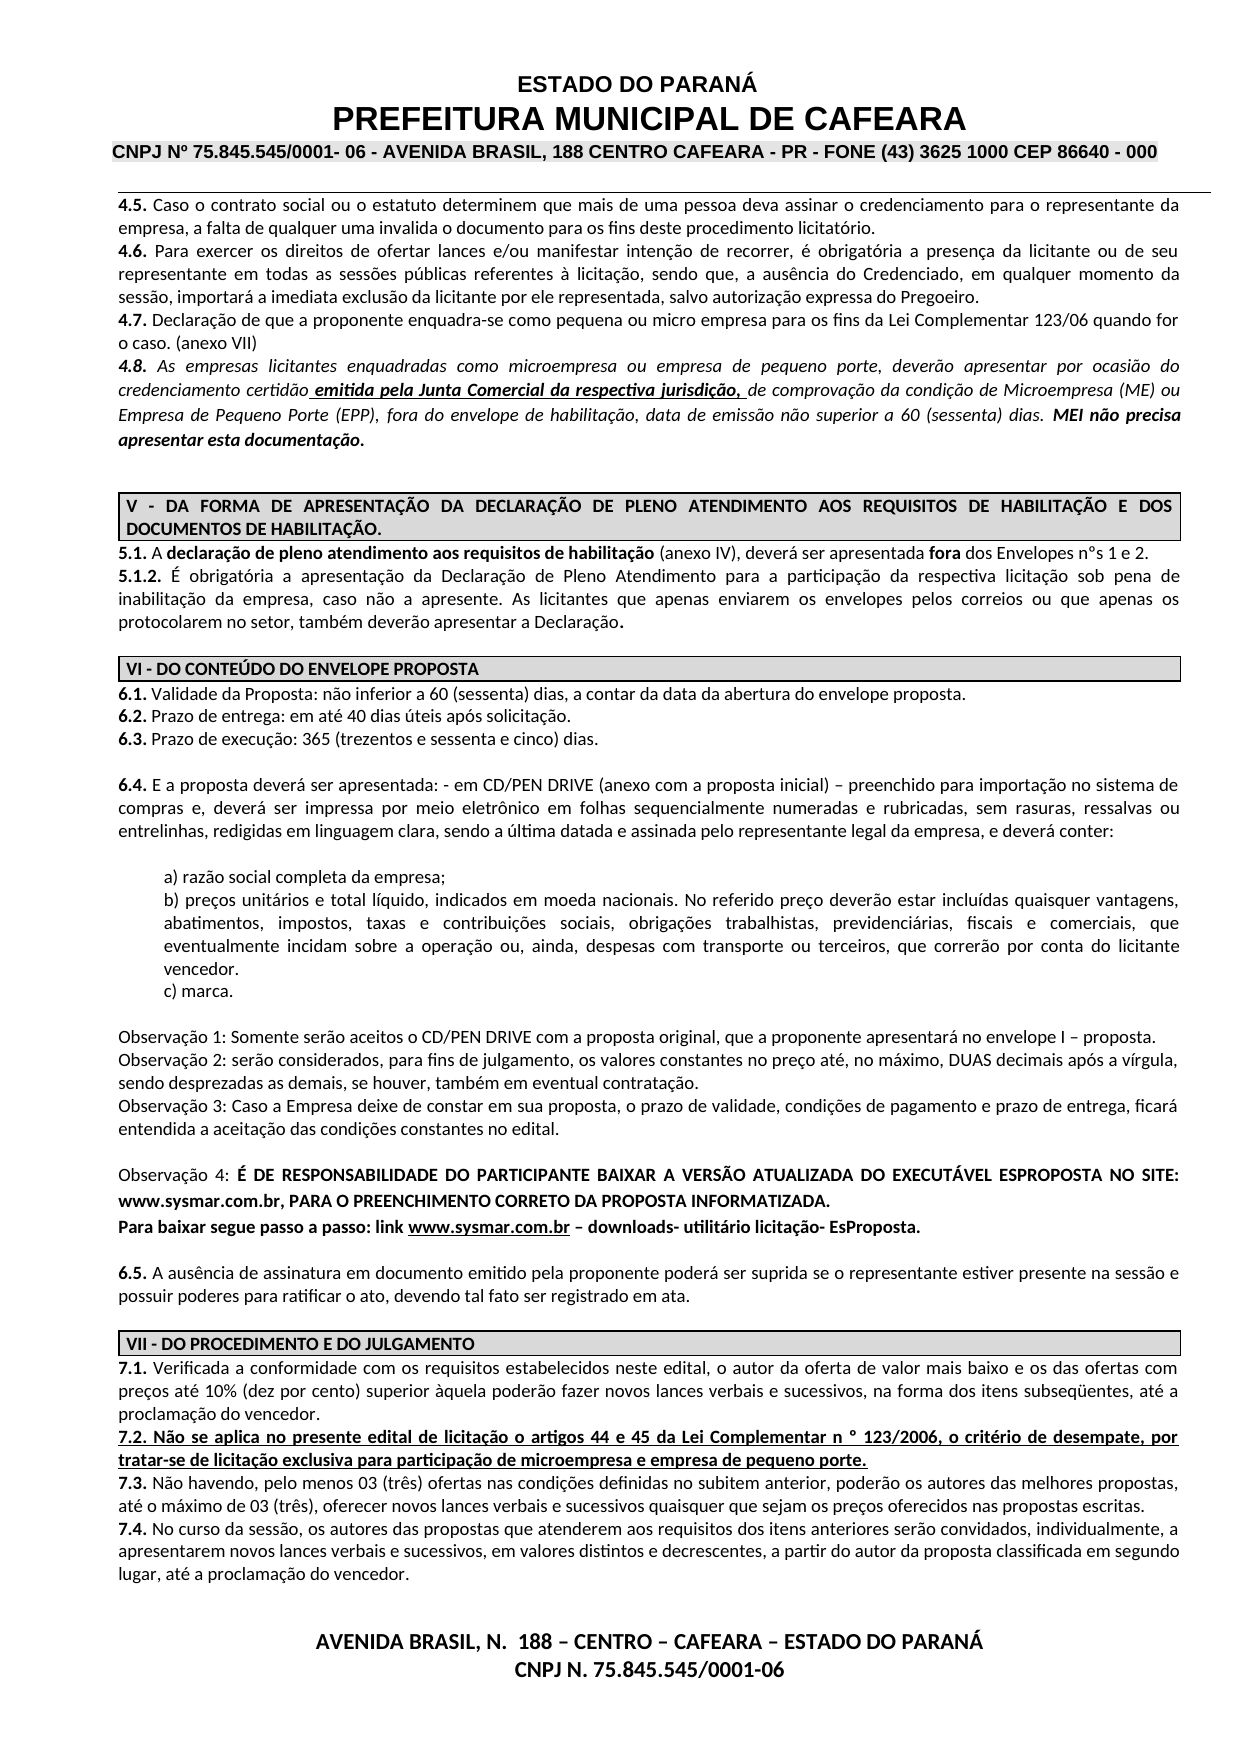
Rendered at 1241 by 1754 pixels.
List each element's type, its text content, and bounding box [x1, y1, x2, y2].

text 7.3. Não havendo, pelo menos 03 (três) ofertas nas condições definidas no subitem anterior, poderão os autores das melhores propostas, até o máximo de 03 (três), oferecer novos lances verbais e sucessivos quaisquer que sejam os preços oferecidos nas propostas escritas. [118, 1471, 1181, 1517]
text 6.1. Validade da Proposta: não inferior a 60 (sessenta) dias, a contar da data da abertura do envelope proposta. [118, 682, 1181, 705]
text Observação 4: É DE RESPONSABILIDADE DO PARTICIPANTE BAIXAR A VERSÃO ATUALIZADA DO EXECUTÁVEL ESPROPOSTA NO SITE: www.sysmar.com.br, PARA O PREENCHIMENTO CORRETO DA PROPOSTA INFORMATIZADA. [118, 1163, 1181, 1212]
text Observação 3: Caso a Empresa deixe de constar em sua proposta, o prazo de validade, condições de pagamento e prazo de entrega, ficará entendida a aceitação das condições constantes no edital. [118, 1094, 1181, 1140]
text 6.5. A ausência de assinatura em documento emitido pela proponente poderá ser suprida se o representante estiver presente na sessão e possuir poderes para ratificar o ato, devendo tal fato ser registrado em ata. [118, 1262, 1181, 1307]
text 6.3. Prazo de execução: 365 (trezentos e sessenta e cinco) dias. [118, 728, 1181, 751]
text 6.2. Prazo de entrega: em até 40 dias úteis após solicitação. [118, 705, 1181, 728]
text Para baixar segue passo a passo: link www.sysmar.com.br – downloads- utilitário licitação- EsProposta. [118, 1216, 1181, 1239]
text a) razão social completa da empresa; [163, 865, 1181, 888]
text 7.4. No curso da sessão, os autores das propostas que atenderem aos requisitos dos itens anteriores serão convidados, individualmente, a apresentarem novos lances verbais e sucessivos, em valores distintos e decrescentes, a partir do autor da proposta classificada em segundo lugar, até a proclamação do vencedor. [118, 1517, 1181, 1586]
text VII - DO PROCEDIMENTO E DO JULGAMENTO [120, 1332, 1180, 1355]
text 7.1. Verificada a conformidade com os requisitos estabelecidos neste edital, o autor da oferta de valor mais baixo e os das ofertas com preços até 10% (dez por cento) superior àquela poderão fazer novos lances verbais e sucessivos, na forma dos itens subseqüentes, até a proclamação do vencedor. [118, 1356, 1181, 1425]
text 4.7. Declaração de que a proponente enquadra-se como pequena ou micro empresa para os fins da Lei Complementar 123/06 quando for o caso. (anexo VII) [118, 308, 1181, 354]
text b) preços unitários e total líquido, indicados em moeda nacionais. No referido preço deverão estar incluídas quaisquer vantagens, abatimentos, impostos, taxas e contribuições sociais, obrigações trabalhistas, previdenciárias, fiscais e comerciais, que eventualmente incidam sobre a operação ou, ainda, despesas com transporte ou terceiros, que correrão por conta do licitante vencedor. [163, 888, 1181, 980]
text Observação 2: serão considerados, para fins de julgamento, os valores constantes no preço até, no máximo, DUAS decimais após a vírgula, sendo desprezadas as demais, se houver, também em eventual contratação. [118, 1048, 1181, 1094]
text Observação 1: Somente serão aceitos o CD/PEN DRIVE com a proposta original, que a proponente apresentará no envelope I – proposta. [118, 1026, 1181, 1048]
text VI - DO CONTEÚDO DO ENVELOPE PROPOSTA [120, 657, 1180, 680]
text 6.4. E a proposta deverá ser apresentada: - em CD/PEN DRIVE (anexo com a proposta inicial) – preenchido para importação no sistema de compras e, deverá ser impressa por meio eletrônico em folhas sequencialmente numeradas e rubricadas, sem rasuras, ressalvas ou entrelinhas, redigidas em linguagem clara, sendo a última datada e assinada pelo representante legal da empresa, e deverá conter: [118, 773, 1181, 842]
text 7.2. Não se aplica no presente edital de licitação o artigos 44 e 45 da Lei Complementar n º 123/2006, o critério de desempate, por tratar-se de licitação exclusiva para participação de microempresa e empresa de pequeno porte. [118, 1425, 1181, 1471]
text c) marca. [163, 980, 1181, 1003]
text 4.5. Caso o contrato social ou o estatuto determinem que mais de uma pessoa deva assinar o credenciamento para o representante da empresa, a falta de qualquer uma invalida o documento para os fins deste procedimento licitatório. [118, 193, 1181, 239]
text V - DA FORMA DE APRESENTAÇÃO DA DECLARAÇÃO DE PLENO ATENDIMENTO AOS REQUISITOS DE HABILITAÇÃO E DOS DOCUMENTOS DE HABILITAÇÃO. [120, 494, 1180, 540]
text 5.1.2. É obrigatória a apresentação da Declaração de Pleno Atendimento para a participação da respectiva licitação sob pena de inabilitação da empresa, caso não a apresente. As licitantes que apenas enviarem os envelopes pelos correios ou que apenas os protocolarem no setor, também deverão apresentar a Declaração. [118, 564, 1181, 633]
text 4.6. Para exercer os direitos de ofertar lances e/ou manifestar intenção de recorrer, é obrigatória a presença da licitante ou de seu representante em todas as sessões públicas referentes à licitação, sendo que, a ausência do Credenciado, em qualquer momento da sessão, importará a imediata exclusão da licitante por ele representada, salvo autorização expressa do Pregoeiro. [118, 239, 1181, 308]
text 5.1. A declaração de pleno atendimento aos requisitos de habilitação (anexo IV), deverá ser apresentada fora dos Envelopes nºs 1 e 2. [118, 541, 1181, 564]
text 4.8. As empresas licitantes enquadradas como microempresa ou empresa de pequeno porte, deverão apresentar por ocasião do credenciamento certidão emitida pela Junta Comercial da respectiva jurisdição, de comprovação da condição de Microempresa (ME) ou Empresa de Pequeno Porte (EPP), fora do envelope de habilitação, data de emissão não superior a 60 (sessenta) dias. MEI não precisa apresentar esta documentação. [118, 354, 1181, 451]
